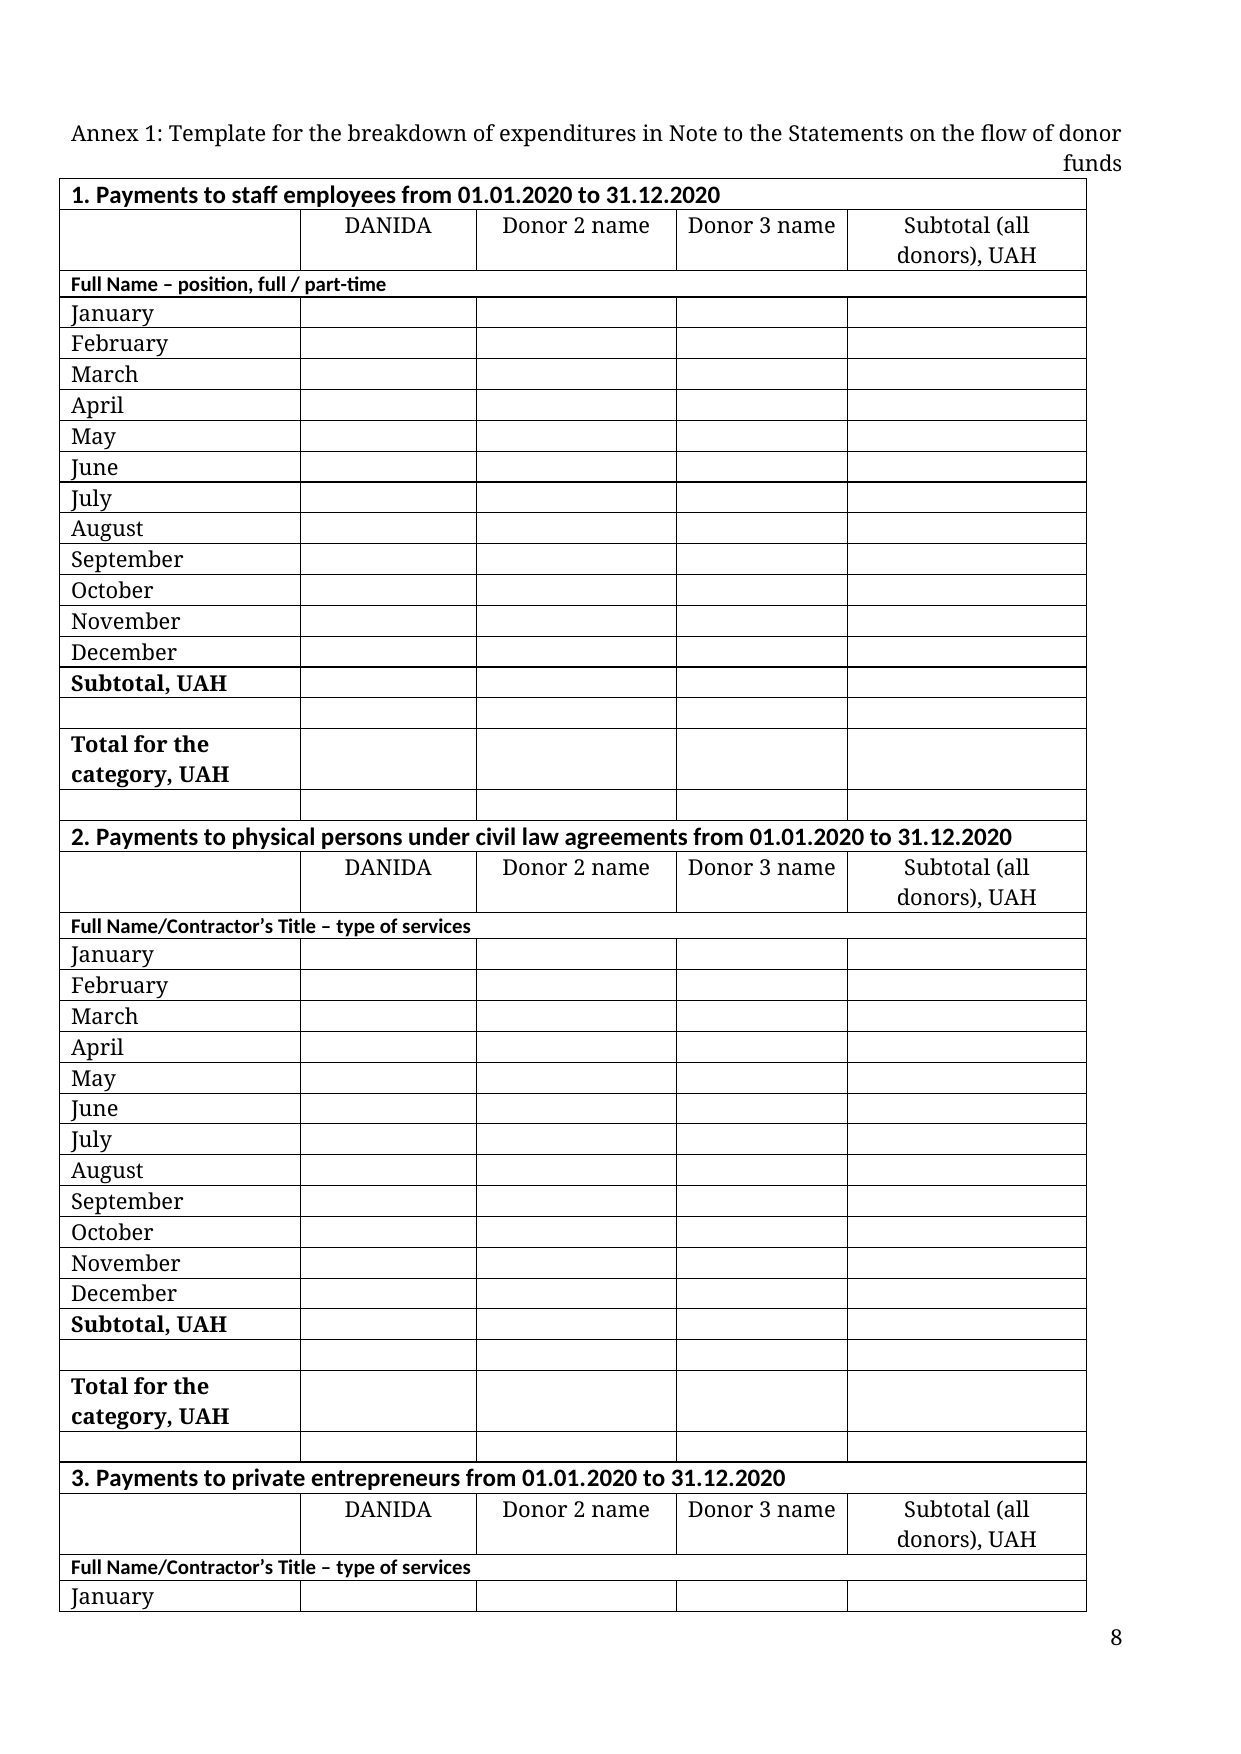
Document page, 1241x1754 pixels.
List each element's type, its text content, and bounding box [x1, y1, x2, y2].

table_cell [477, 1094, 676, 1123]
table_cell [848, 1581, 1086, 1611]
table_cell [301, 1217, 476, 1247]
table_cell [301, 421, 476, 451]
table_cell [677, 637, 847, 666]
table_cell [677, 1217, 847, 1247]
table_cell [677, 698, 847, 728]
table_cell October [60, 1217, 300, 1247]
table_cell [477, 421, 676, 451]
table_cell Donor 3 name [677, 852, 847, 912]
table_cell [677, 1124, 847, 1154]
table_cell [848, 1432, 1086, 1461]
table_cell [301, 390, 476, 420]
table_cell [477, 1001, 676, 1031]
table_cell Full Name/Contractor’s Title – type of services [60, 1555, 1086, 1580]
table_cell [677, 1094, 847, 1123]
table_cell [848, 328, 1086, 358]
table_cell [301, 452, 476, 481]
table_cell [477, 544, 676, 574]
table_cell [677, 790, 847, 819]
table_cell [301, 939, 476, 969]
table_cell March [60, 359, 300, 389]
table_cell Subtotal (all donors), UAH [848, 210, 1086, 270]
table_cell DANIDA [301, 852, 476, 912]
table_cell [848, 1032, 1086, 1062]
table_cell March [60, 1001, 300, 1031]
table_cell April [60, 1032, 300, 1062]
table_cell [477, 1032, 676, 1062]
table_cell [677, 1371, 847, 1431]
table_cell [301, 729, 476, 789]
table_cell [301, 606, 476, 636]
table_cell [848, 970, 1086, 1000]
table_cell November [60, 1248, 300, 1277]
table_cell [848, 698, 1086, 728]
table_cell [301, 1340, 476, 1370]
table_cell December [60, 1279, 300, 1308]
table_cell DANIDA [301, 1494, 476, 1553]
table_cell February [60, 970, 300, 1000]
table_cell [301, 970, 476, 1000]
table_cell [677, 1432, 847, 1461]
table_cell [477, 1432, 676, 1461]
table_cell [301, 1063, 476, 1092]
table_cell [848, 1063, 1086, 1092]
table_cell [477, 1371, 676, 1431]
table_cell [848, 1094, 1086, 1123]
table_cell [677, 452, 847, 481]
table_cell August [60, 513, 300, 543]
table_cell [60, 698, 300, 728]
table_cell [477, 328, 676, 358]
table_cell [301, 1186, 476, 1216]
table_cell [301, 1155, 476, 1185]
table_cell May [60, 421, 300, 451]
table_cell Subtotal, UAH [60, 668, 300, 697]
table_cell [677, 1279, 847, 1308]
table_cell [477, 1340, 676, 1370]
table_cell [301, 637, 476, 666]
table_cell [848, 637, 1086, 666]
table_cell Full Name – position, full / part-time [60, 271, 1086, 296]
table_cell Total for the category, UAH [60, 1371, 300, 1431]
table_cell [848, 483, 1086, 512]
table_cell [301, 544, 476, 574]
table_cell May [60, 1063, 300, 1092]
table_cell [301, 328, 476, 358]
table_cell [477, 970, 676, 1000]
table_cell [477, 698, 676, 728]
table_cell [677, 328, 847, 358]
table_cell [848, 939, 1086, 969]
table_cell [677, 606, 847, 636]
table_cell [848, 1309, 1086, 1339]
table_cell [301, 513, 476, 543]
table_cell [477, 1279, 676, 1308]
table_cell Donor 2 name [477, 1494, 676, 1553]
table_cell [477, 1309, 676, 1339]
table_cell [477, 452, 676, 481]
table_cell [848, 359, 1086, 389]
table_cell [477, 390, 676, 420]
table_cell Donor 2 name [477, 852, 676, 912]
table_cell [677, 390, 847, 420]
table_cell February [60, 328, 300, 358]
table_cell [677, 421, 847, 451]
table_cell [677, 970, 847, 1000]
table_cell [848, 668, 1086, 697]
table_cell [301, 483, 476, 512]
table_cell [60, 790, 300, 819]
table_cell DANIDA [301, 210, 476, 270]
table_cell July [60, 1124, 300, 1154]
table_cell 3. Payments to private entrepreneurs from 01.01.2020 to 31.12.2020 [60, 1463, 1086, 1493]
table_cell [301, 1001, 476, 1031]
table_cell [60, 1494, 300, 1553]
table_cell [301, 698, 476, 728]
table_cell [301, 1248, 476, 1277]
table_header 1. Payments to staff employees from 01.01.2020 to 31.12.2020 [60, 179, 1086, 209]
table_cell Subtotal, UAH [60, 1309, 300, 1339]
table_cell Donor 3 name [677, 1494, 847, 1553]
table_cell [848, 1001, 1086, 1031]
table_cell [301, 668, 476, 697]
table_cell [848, 1340, 1086, 1370]
text Annex 1: Template for the breakdown of expenditures in Note to the Statements on the flow of donor funds [59, 118, 1122, 178]
table_cell [677, 1340, 847, 1370]
table_cell [848, 1248, 1086, 1277]
table_cell [477, 637, 676, 666]
table_cell Total for the category, UAH [60, 729, 300, 789]
table_cell [677, 513, 847, 543]
table_cell [848, 729, 1086, 789]
table_cell [60, 1340, 300, 1370]
table_cell November [60, 606, 300, 636]
table_cell [848, 298, 1086, 327]
table_cell [848, 1279, 1086, 1308]
table_cell [477, 729, 676, 789]
table_cell September [60, 1186, 300, 1216]
table_cell [677, 1001, 847, 1031]
table_cell [848, 390, 1086, 420]
table_cell Donor 2 name [477, 210, 676, 270]
table_cell [848, 606, 1086, 636]
table_cell [848, 1155, 1086, 1185]
table_cell [301, 298, 476, 327]
table_cell [677, 1032, 847, 1062]
table_cell [677, 1155, 847, 1185]
table_cell [477, 359, 676, 389]
table_cell [477, 668, 676, 697]
table_cell [848, 790, 1086, 819]
table_cell [477, 606, 676, 636]
table_cell [301, 1581, 476, 1611]
table_cell April [60, 390, 300, 420]
table_cell [301, 790, 476, 819]
table_cell [477, 298, 676, 327]
table_cell October [60, 575, 300, 605]
table_cell [301, 1309, 476, 1339]
table_cell January [60, 939, 300, 969]
table_cell [301, 575, 476, 605]
table_cell [60, 852, 300, 912]
table_cell [60, 1432, 300, 1461]
table_cell [848, 1186, 1086, 1216]
table_cell [477, 939, 676, 969]
table_cell [677, 359, 847, 389]
table_cell [477, 1581, 676, 1611]
table_cell [60, 210, 300, 270]
table_cell August [60, 1155, 300, 1185]
table_cell September [60, 544, 300, 574]
table_cell [677, 1063, 847, 1092]
table_cell [677, 575, 847, 605]
table_cell [848, 452, 1086, 481]
table_cell June [60, 1094, 300, 1123]
table_cell [477, 483, 676, 512]
table_cell [848, 1124, 1086, 1154]
table_cell [301, 1432, 476, 1461]
table_cell [848, 1217, 1086, 1247]
table_cell 2. Payments to physical persons under civil law agreements from 01.01.2020 to 31.12.2020 [60, 821, 1086, 851]
table_cell [677, 1309, 847, 1339]
table_cell [848, 1371, 1086, 1431]
table_cell [477, 1217, 676, 1247]
table_cell [301, 1094, 476, 1123]
table_cell [848, 513, 1086, 543]
table_cell [677, 729, 847, 789]
table_cell [477, 1124, 676, 1154]
table_cell [677, 483, 847, 512]
table_cell Subtotal (all donors), UAH [848, 852, 1086, 912]
table_cell Subtotal (all donors), UAH [848, 1494, 1086, 1553]
table_cell [848, 421, 1086, 451]
table_cell [477, 513, 676, 543]
table_cell [477, 575, 676, 605]
table_cell January [60, 298, 300, 327]
table_cell [477, 790, 676, 819]
table_cell [477, 1155, 676, 1185]
table_cell [677, 939, 847, 969]
table_cell [301, 359, 476, 389]
table_cell [477, 1186, 676, 1216]
table_cell July [60, 483, 300, 512]
table_cell [301, 1032, 476, 1062]
table_cell [301, 1279, 476, 1308]
table_cell [848, 544, 1086, 574]
table_cell December [60, 637, 300, 666]
table_cell June [60, 452, 300, 481]
table_cell [677, 1186, 847, 1216]
table_cell [677, 298, 847, 327]
table_cell [477, 1063, 676, 1092]
table_cell [677, 1248, 847, 1277]
table_cell January [60, 1581, 300, 1611]
table_cell [677, 668, 847, 697]
table_cell [677, 544, 847, 574]
table_cell Donor 3 name [677, 210, 847, 270]
table_cell [301, 1124, 476, 1154]
table_cell [677, 1581, 847, 1611]
table_cell [477, 1248, 676, 1277]
table_cell [848, 575, 1086, 605]
table_cell [301, 1371, 476, 1431]
table_cell Full Name/Contractor’s Title – type of services [60, 913, 1086, 938]
